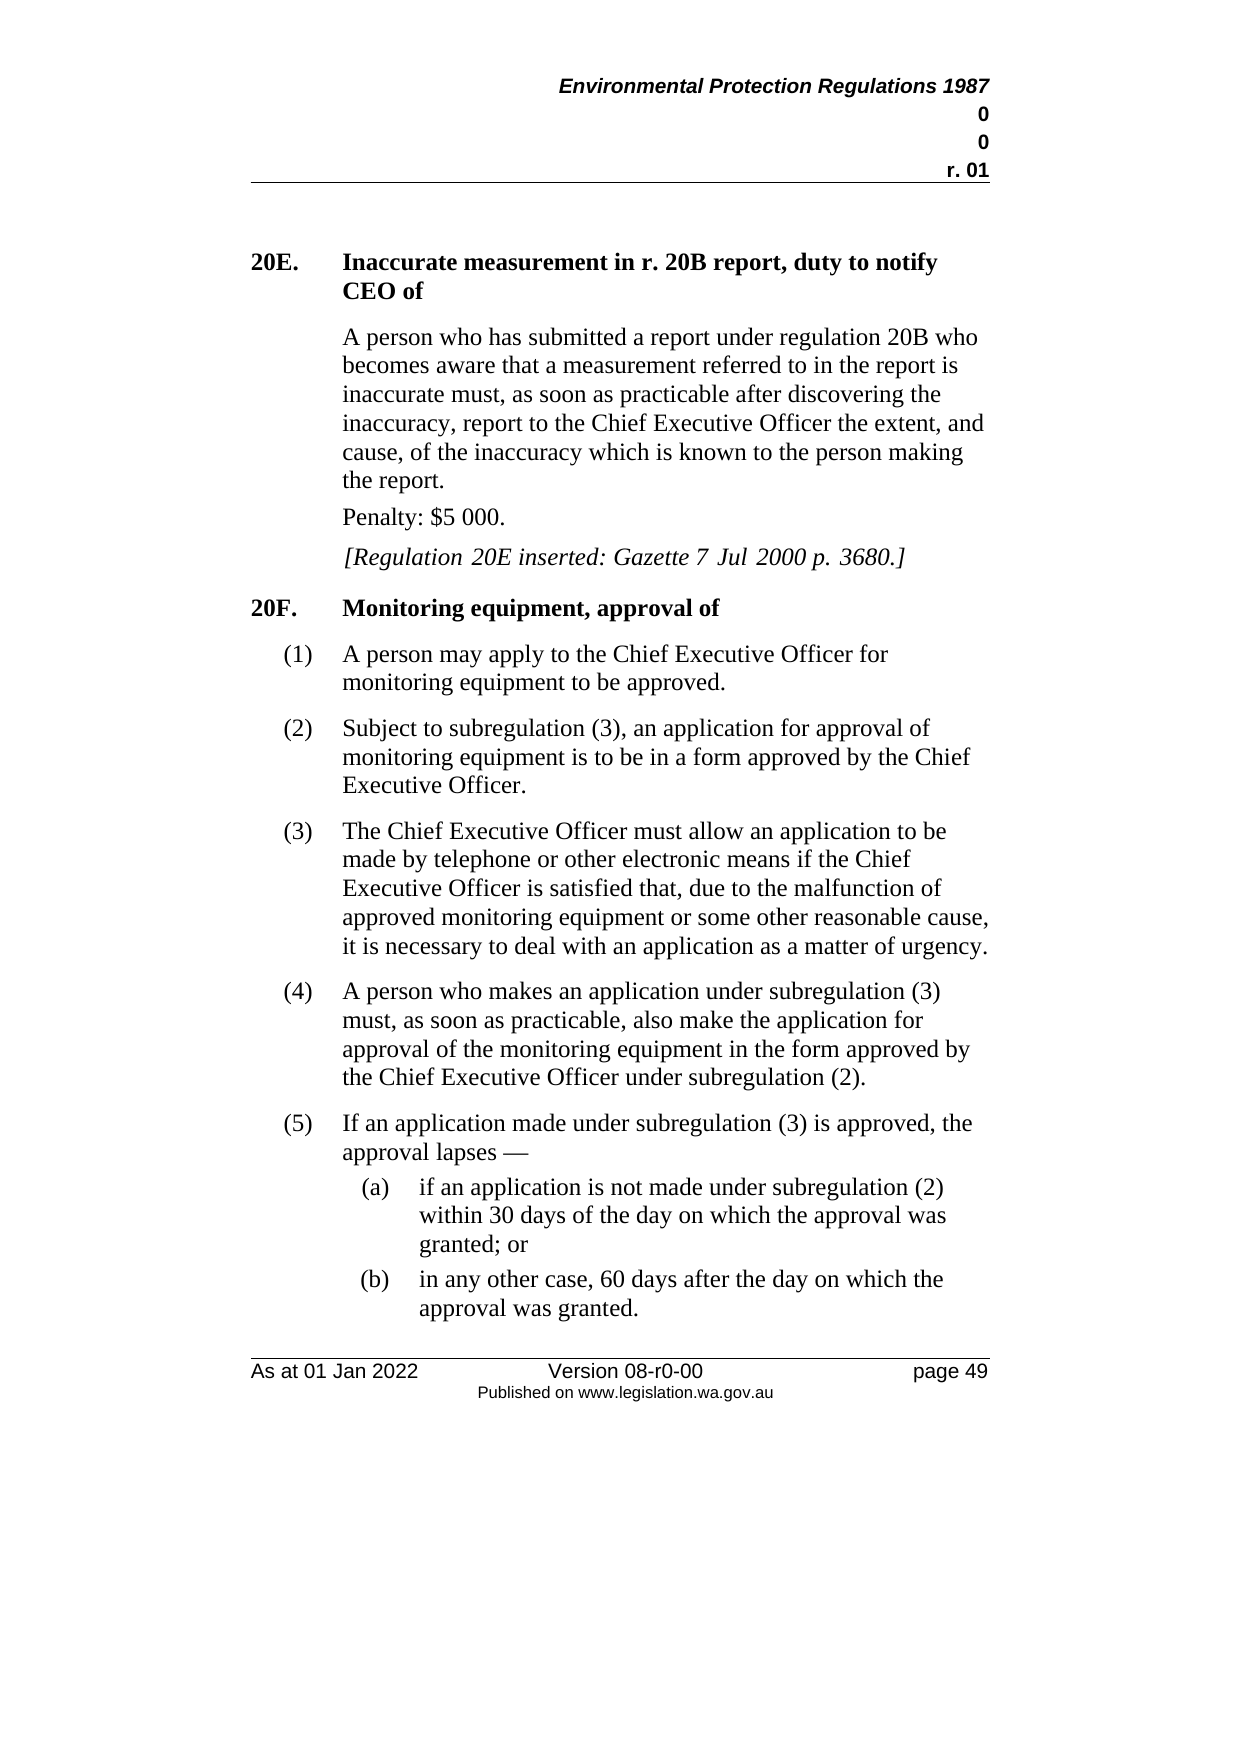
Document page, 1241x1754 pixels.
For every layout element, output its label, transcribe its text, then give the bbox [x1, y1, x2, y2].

text (1) A person may apply to the Chief Executive Officer for monitoring equipment to be approved. [251, 639, 990, 696]
text (a) if an application is not made under subregulation (2) within 30 days of the day on which the approval was granted; or [251, 1172, 990, 1258]
text Penalty: $5 000. [251, 502, 990, 531]
text (4) A person who makes an application under subregulation (3) must, as soon as practicable, also make the application for approval of the monitoring equipment in the form approved by the Chief Executive Officer under subregulation (2). [251, 976, 990, 1091]
text [Regulation 20E inserted: Gazette 7 Jul 2000 p. 3680.] [251, 542, 990, 570]
text (5) If an application made under subregulation (3) is approved, the approval lapses — [251, 1108, 990, 1165]
subtitle 20F. Monitoring equipment, approval of [251, 593, 990, 622]
text A person who has submitted a report under regulation 20B who becomes aware that a measurement referred to in the report is inaccurate must, as soon as practicable after discovering the inaccuracy, report to the Chief Executive Officer the extent, and cause, of the inaccuracy which is known to the person making the report. [251, 322, 990, 494]
text (b) in any other case, 60 days after the day on which the approval was granted. [251, 1264, 990, 1322]
text (3) The Chief Executive Officer must allow an application to be made by telephone or other electronic means if the Chief Executive Officer is satisfied that, due to the malfunction of approved monitoring equipment or some other reasonable cause, it is necessary to deal with an application as a matter of urgency. [251, 816, 990, 959]
text (2) Subject to subregulation (3), an application for approval of monitoring equipment is to be in a form approved by the Chief Executive Officer. [251, 713, 990, 799]
subtitle 20E. Inaccurate measurement in r. 20B report, duty to notify CEO of [251, 247, 990, 305]
